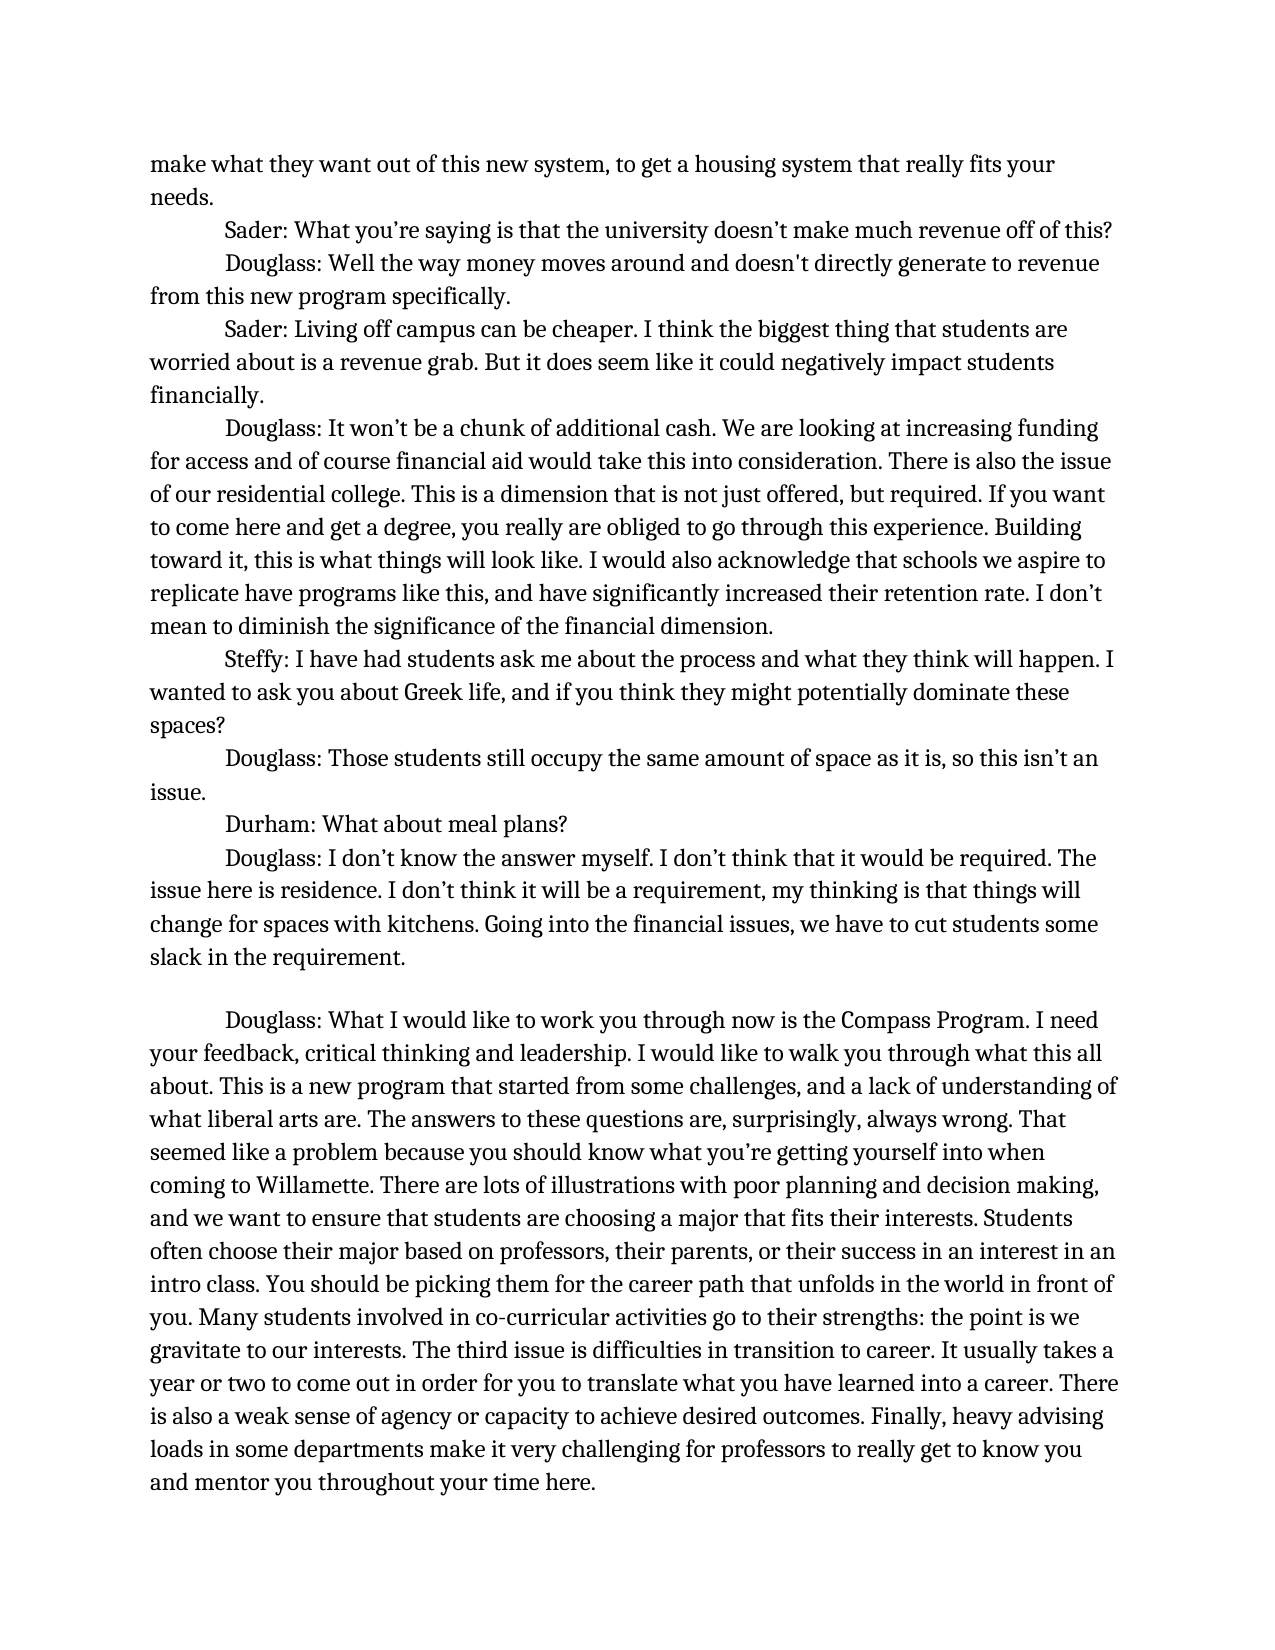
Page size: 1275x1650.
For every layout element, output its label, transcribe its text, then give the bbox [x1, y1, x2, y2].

text Sader: Living off campus can be cheaper. I think the biggest thing that students are worried about is a revenue grab. But it does seem like it could negatively impact students financially. [150, 315, 1125, 410]
text Douglass: Those students still occupy the same amount of space as it is, so this isn’t an issue. [150, 744, 1125, 806]
text Durham: What about meal plans? [150, 810, 1125, 839]
text Steffy: I have had students ask me about the process and what they think will happen. I wanted to ask you about Greek life, and if you think they might potentially dominate these spaces? [150, 645, 1125, 740]
text Sader: What you’re saying is that the university doesn’t make much revenue off of this? [150, 216, 1125, 245]
text Douglass: What I would like to work you through now is the Compass Program. I need your feedback, critical thinking and leadership. I would like to walk you through what this all about. This is a new program that started from some challenges, and a lack of understanding of what liberal arts are. The answers to these questions are, surprisingly, always wrong. That seemed like a problem because you should know what you’re getting yourself into when coming to Willamette. There are lots of illustrations with poor planning and decision making, and we want to ensure that students are choosing a major that fits their interests. Students often choose their major based on professors, their parents, or their success in an interest in an intro class. You should be picking them for the career path that unfolds in the world in front of you. Many students involved in co-curricular activities go to their strengths: the point is we gravitate to our interests. The third issue is difficulties in transition to career. It usually takes a year or two to come out in order for you to translate what you have learned into a career. There is also a weak sense of agency or capacity to achieve desired outcomes. Finally, heavy advising loads in some departments make it very challenging for professors to really get to know you and mentor you throughout your time here. [150, 1006, 1125, 1497]
text Douglass: I don’t know the answer myself. I don’t think that it would be required. The issue here is residence. I don’t think it will be a requirement, my thinking is that things will change for spaces with kitchens. Going into the financial issues, we have to cut students some slack in the requirement. [150, 843, 1125, 971]
text Douglass: Well the way money moves around and doesn't directly generate to revenue from this new program specifically. [150, 249, 1125, 311]
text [150, 150, 1125, 212]
text Douglass: It won’t be a chunk of additional cash. We are looking at increasing funding for access and of course financial aid would take this into consideration. There is also the issue of our residential college. This is a dimension that is not just offered, but required. If you want to come here and get a degree, you really are obliged to go through this experience. Building toward it, this is what things will look like. I would also acknowledge that schools we aspire to replicate have programs like this, and have significantly increased their retention rate. I don’t mean to diminish the significance of the financial dimension. [150, 414, 1125, 641]
